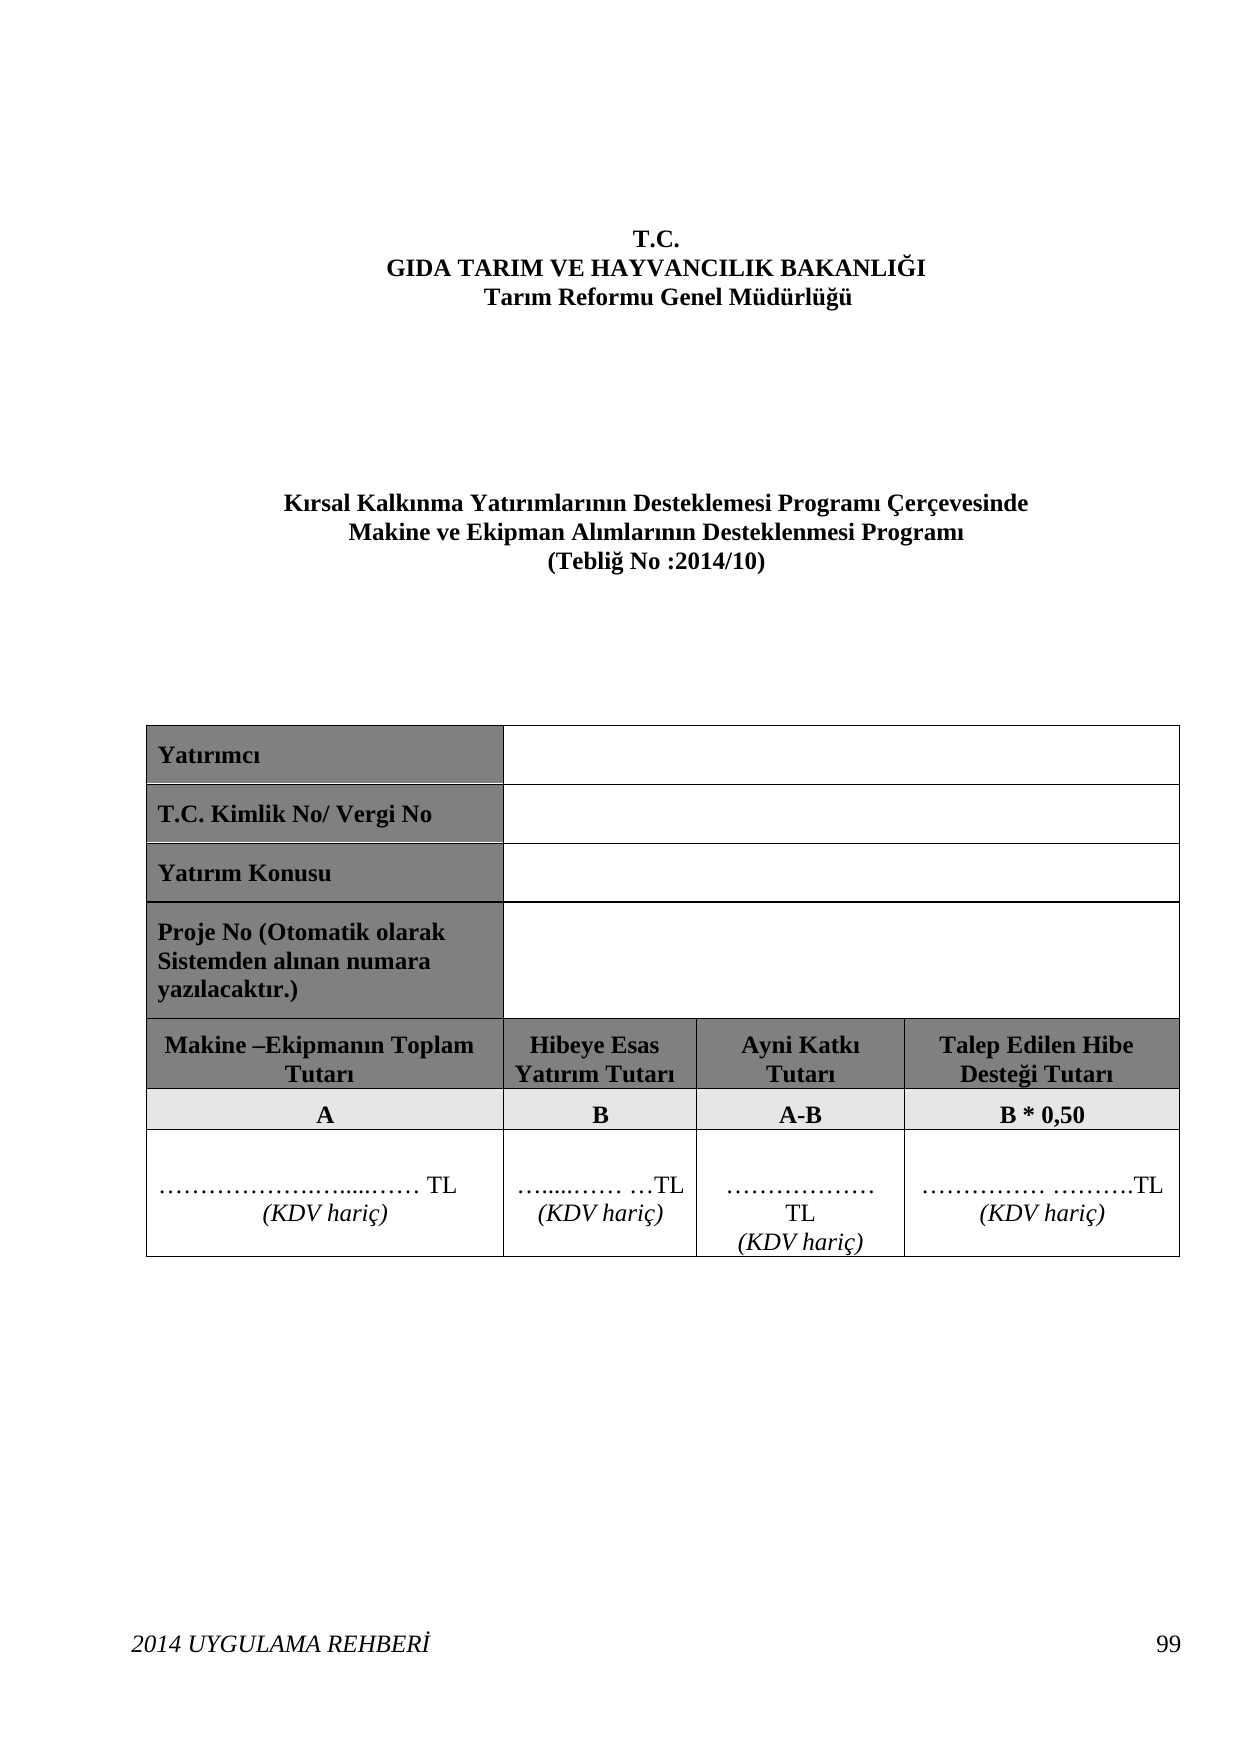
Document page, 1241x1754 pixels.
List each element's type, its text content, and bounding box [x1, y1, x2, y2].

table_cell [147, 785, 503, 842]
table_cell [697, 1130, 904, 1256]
text Makine ve Ekipman Alımlarının Desteklenmesi Programı [131, 517, 1181, 546]
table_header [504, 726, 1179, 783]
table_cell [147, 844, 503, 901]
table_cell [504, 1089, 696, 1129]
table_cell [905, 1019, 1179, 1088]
text (Tebliğ No :2014/10) [131, 546, 1181, 574]
text GIDA TARIM VE HAYVANCILIK BAKANLIĞI [131, 253, 1181, 282]
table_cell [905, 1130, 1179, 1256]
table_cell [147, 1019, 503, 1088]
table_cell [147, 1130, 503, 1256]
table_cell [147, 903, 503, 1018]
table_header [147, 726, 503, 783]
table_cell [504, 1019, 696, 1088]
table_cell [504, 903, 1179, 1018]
text T.C. [131, 224, 1181, 253]
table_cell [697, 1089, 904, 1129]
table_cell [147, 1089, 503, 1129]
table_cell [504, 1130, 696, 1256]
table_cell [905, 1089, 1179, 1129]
text Kırsal Kalkınma Yatırımlarının Desteklemesi Programı Çerçevesinde [131, 488, 1181, 517]
text Tarım Reformu Genel Müdürlüğü [194, 282, 1142, 311]
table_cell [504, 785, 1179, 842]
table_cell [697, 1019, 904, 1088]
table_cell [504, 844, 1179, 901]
